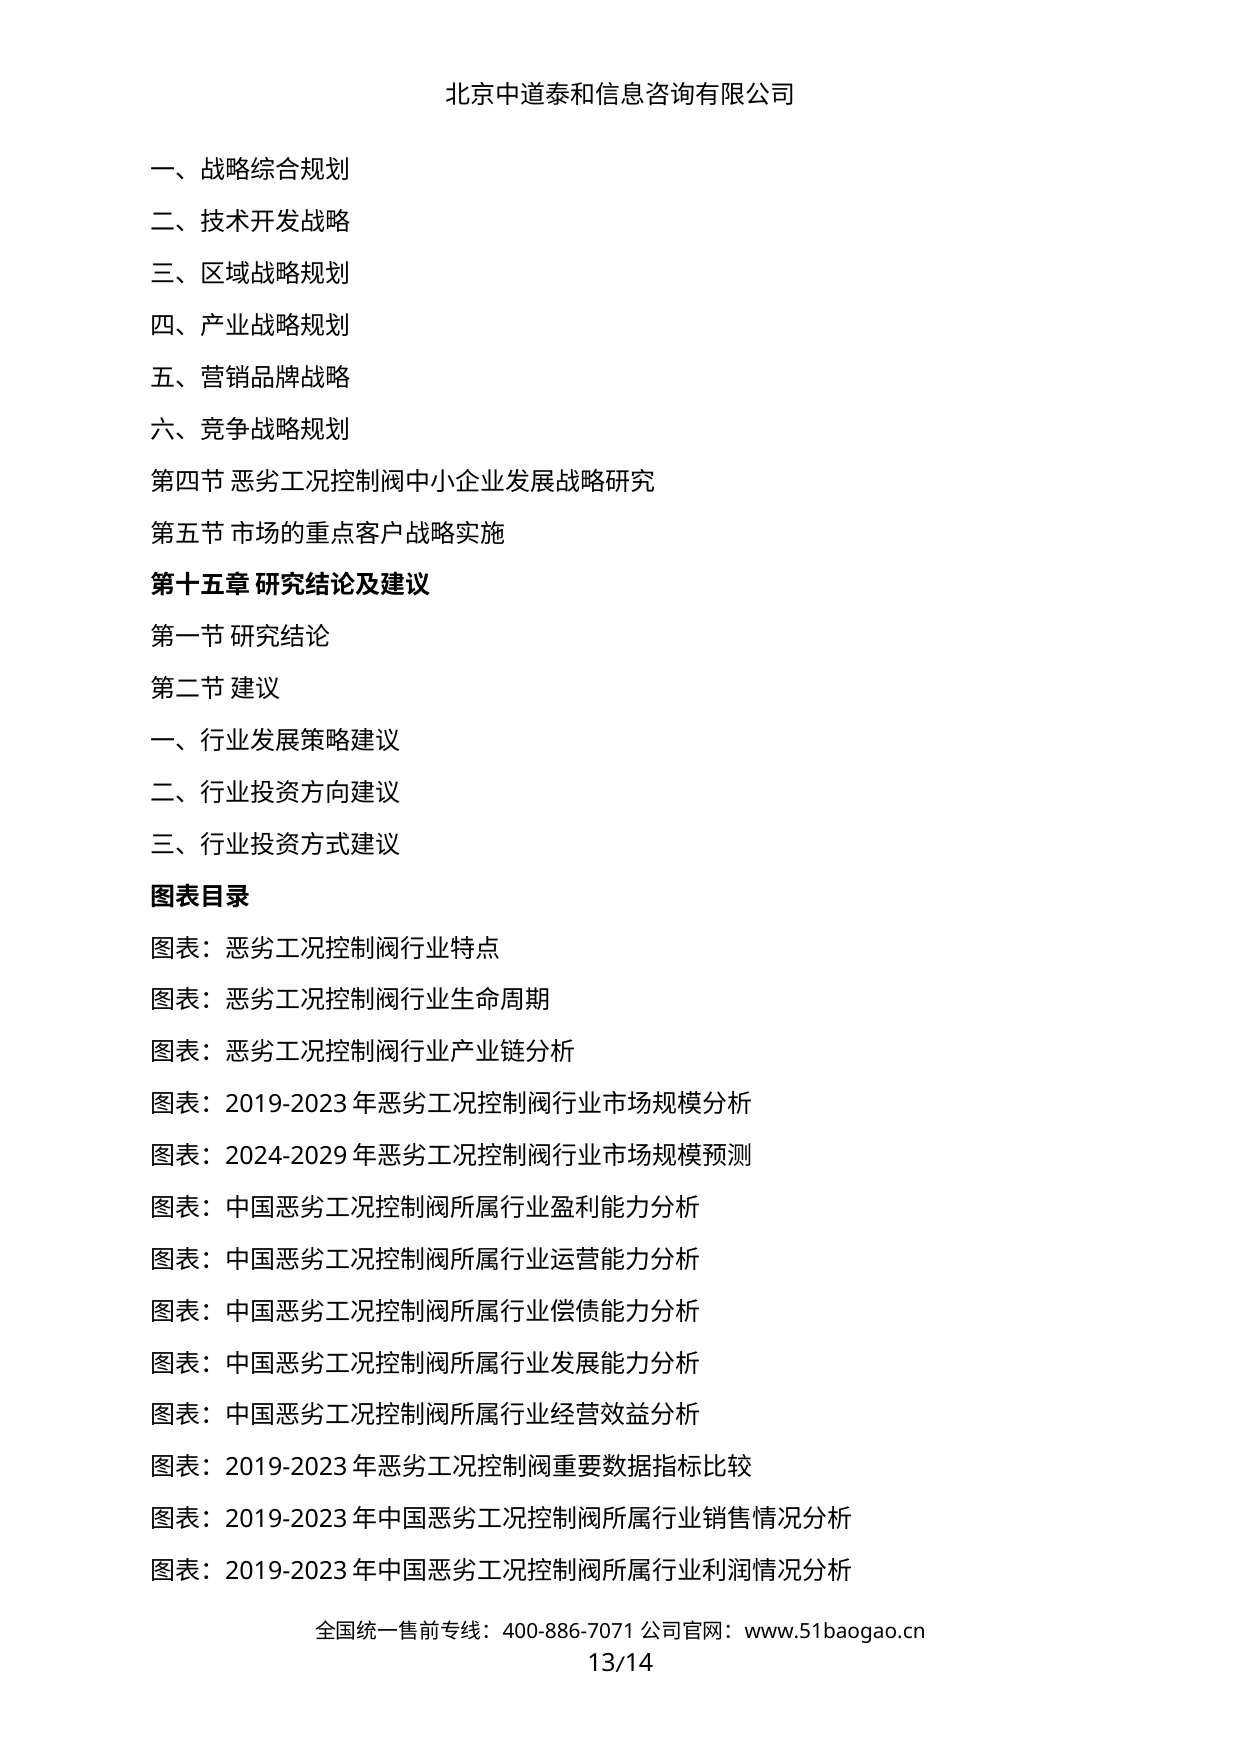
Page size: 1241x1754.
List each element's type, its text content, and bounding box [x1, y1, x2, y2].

text 图表：中国恶劣工况控制阀所属行业偿债能力分析 [150, 1291, 1090, 1327]
text 图表：恶劣工况控制阀行业产业链分析 [150, 1032, 1090, 1068]
text 一、行业发展策略建议 [150, 721, 1090, 757]
text 图表：中国恶劣工况控制阀所属行业发展能力分析 [150, 1343, 1090, 1379]
text 第十五章 研究结论及建议 [150, 565, 1090, 601]
text 图表：2019-2023年中国恶劣工况控制阀所属行业利润情况分析 [150, 1551, 1090, 1587]
text 六、竞争战略规划 [150, 409, 1090, 446]
text 图表目录 [150, 876, 1090, 912]
text 二、行业投资方向建议 [150, 772, 1090, 809]
text 图表：中国恶劣工况控制阀所属行业运营能力分析 [150, 1239, 1090, 1276]
text 二、技术开发战略 [150, 202, 1090, 238]
text 一、战略综合规划 [150, 150, 1090, 186]
text 图表：2024-2029年恶劣工况控制阀行业市场规模预测 [150, 1136, 1090, 1172]
text 三、区域战略规划 [150, 254, 1090, 290]
text 图表：恶劣工况控制阀行业生命周期 [150, 980, 1090, 1016]
text 图表：2019-2023年恶劣工况控制阀行业市场规模分析 [150, 1084, 1090, 1120]
text 图表：中国恶劣工况控制阀所属行业经营效益分析 [150, 1395, 1090, 1431]
text 第五节 市场的重点客户战略实施 [150, 513, 1090, 549]
text 三、行业投资方式建议 [150, 824, 1090, 861]
text 四、产业战略规划 [150, 306, 1090, 342]
text 图表：恶劣工况控制阀行业特点 [150, 928, 1090, 964]
text 图表：2019-2023年中国恶劣工况控制阀所属行业销售情况分析 [150, 1499, 1090, 1535]
text 图表：2019-2023年恶劣工况控制阀重要数据指标比较 [150, 1447, 1090, 1483]
text 第一节 研究结论 [150, 617, 1090, 653]
text 图表：中国恶劣工况控制阀所属行业盈利能力分析 [150, 1187, 1090, 1224]
text 五、营销品牌战略 [150, 357, 1090, 394]
text 第二节 建议 [150, 669, 1090, 705]
text 第四节 恶劣工况控制阀中小企业发展战略研究 [150, 461, 1090, 497]
